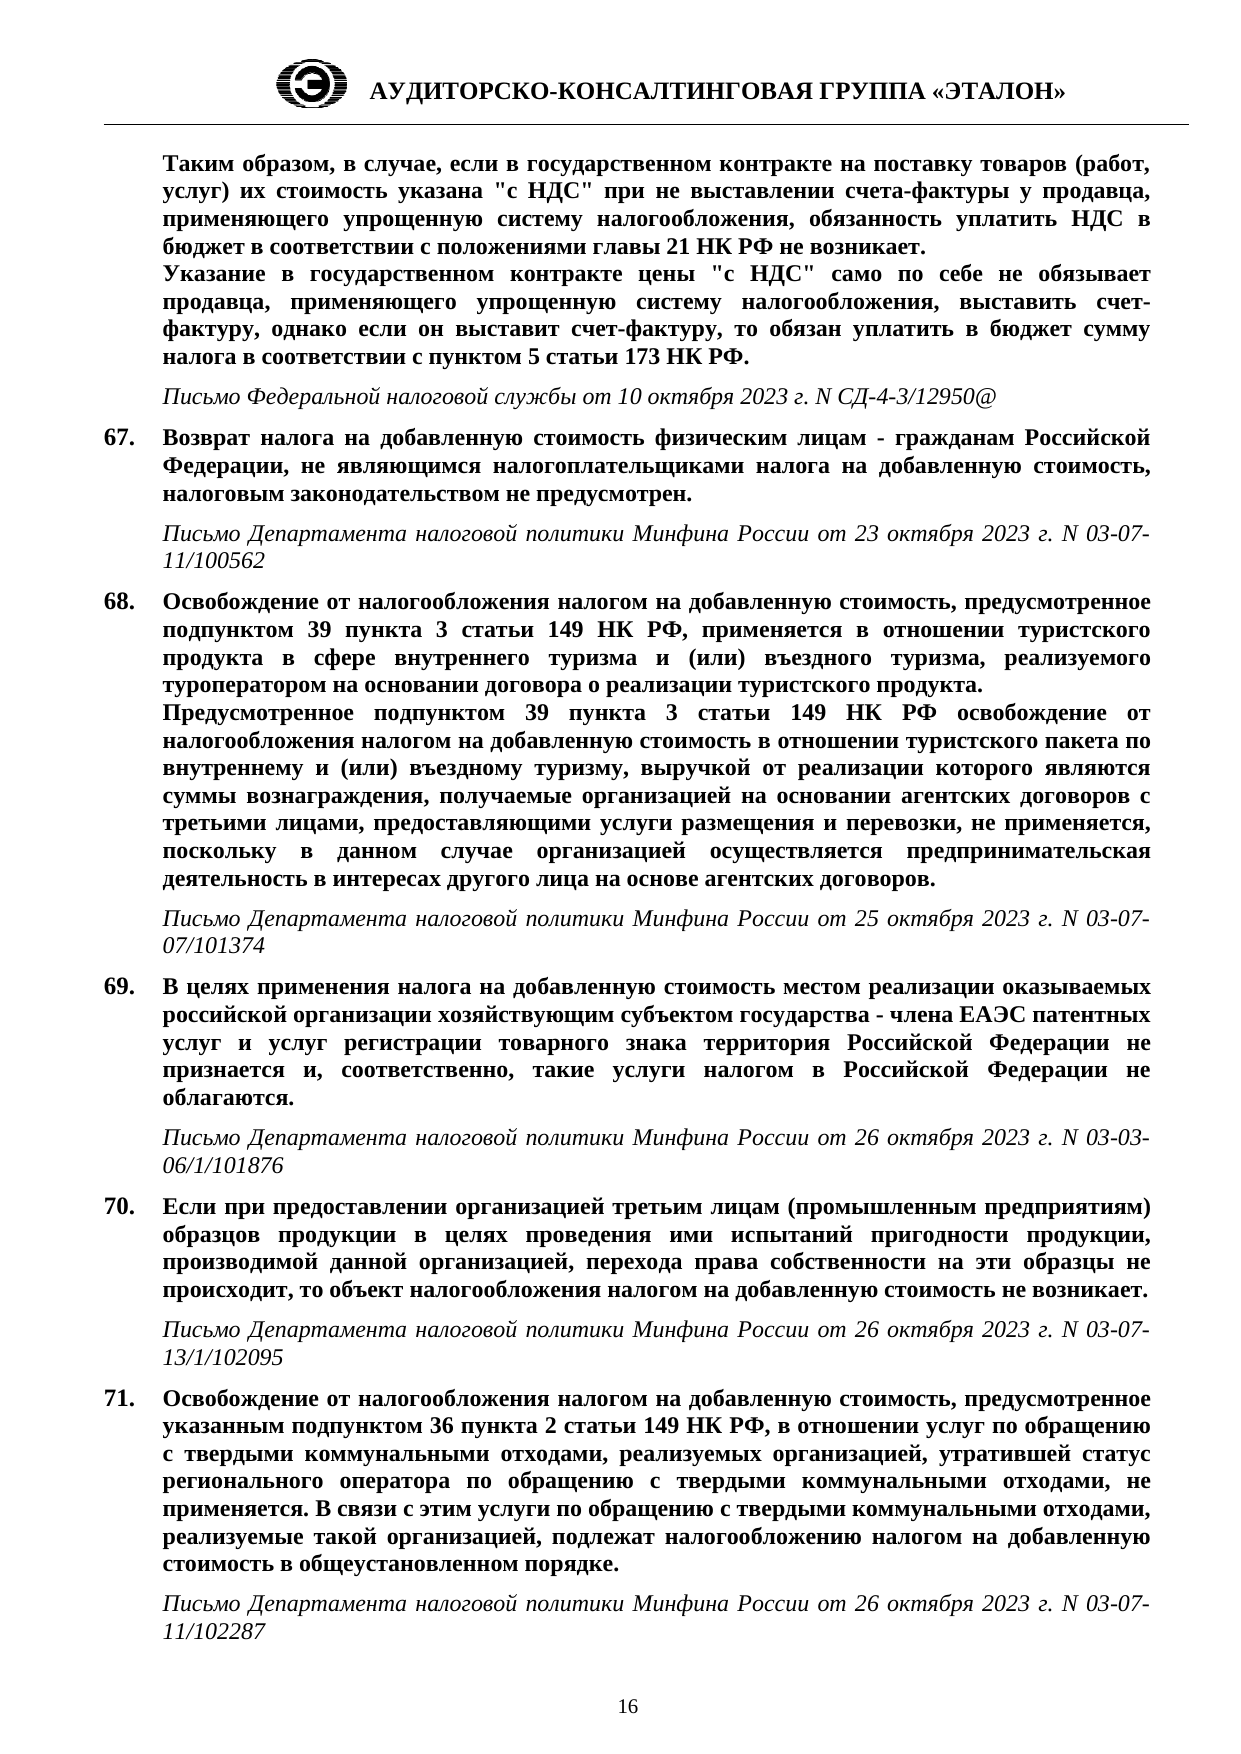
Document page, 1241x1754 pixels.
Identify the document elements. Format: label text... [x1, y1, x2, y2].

list Письмо Департамента налоговой политики Минфина России от 26 октября 2023 г. N 03-07-13/1/102095 [162, 1315, 1152, 1370]
list Письмо Департамента налоговой политики Минфина России от 23 октября 2023 г. N 03-07-11/100562 [162, 519, 1152, 574]
list Письмо Департамента налоговой политики Минфина России от 26 октября 2023 г. N 03-07-11/102287 [162, 1589, 1152, 1645]
list Письмо Департамента налоговой политики Минфина России от 25 октября 2023 г. N 03-07-07/101374 [162, 904, 1152, 959]
list Освобождение от налогообложения налогом на добавленную стоимость, предусмотренное подпунктом 39 пункта 3 статьи 149 НК РФ, применяется в отношении туристского продукта в сфере внутреннего туризма и (или) въездного туризма, реализуемого туроператором на основании договора о реализации туристского продукта. [103, 586, 1152, 698]
list Если при предоставлении организацией третьим лицам (промышленным предприятиям) образцов продукции в целях проведения ими испытаний пригодности продукции, производимой данной организацией, перехода права собственности на эти образцы не происходит, то объект налогообложения налогом на добавленную стоимость не возникает. [103, 1191, 1152, 1302]
list Таким образом, в случае, если в государственном контракте на поставку товаров (работ, услуг) их стоимость указана "с НДС" при не выставлении счета-фактуры у продавца, применяющего упрощенную систему налогообложения, обязанность уплатить НДС в бюджет в соответствии с положениями главы 21 НК РФ не возникает. [162, 149, 1152, 259]
list Письмо Департамента налоговой политики Минфина России от 26 октября 2023 г. N 03-03-06/1/101876 [162, 1123, 1152, 1178]
list Возврат налога на добавленную стоимость физическим лицам - гражданам Российской Федерации, не являющимся налогоплательщиками налога на добавленную стоимость, налоговым законодательством не предусмотрен. [103, 422, 1152, 506]
list Письмо Федеральной налоговой службы от 10 октября 2023 г. N СД-4-3/12950@ [162, 382, 1152, 410]
list Указание в государственном контракте цены "с НДС" само по себе не обязывает продавца, применяющего упрощенную систему налогообложения, выставить счет-фактуру, однако если он выставит счет-фактуру, то обязан уплатить в бюджет сумму налога в соответствии с пунктом 5 статьи 173 НК РФ. [162, 259, 1152, 370]
list Освобождение от налогообложения налогом на добавленную стоимость, предусмотренное указанным подпунктом 36 пункта 2 статьи 149 НК РФ, в отношении услуг по обращению с твердыми коммунальными отходами, реализуемых организацией, утратившей статус регионального оператора по обращению с твердыми коммунальными отходами, не применяется. В связи с этим услуги по обращению с твердыми коммунальными отходами, реализуемые такой организацией, подлежат налогообложению налогом на добавленную стоимость в общеустановленном порядке. [103, 1383, 1152, 1577]
list Предусмотренное подпунктом 39 пункта 3 статьи 149 НК РФ освобождение от налогообложения налогом на добавленную стоимость в отношении туристского пакета по внутреннему и (или) въездному туризму, выручкой от реализации которого являются суммы вознаграждения, получаемые организацией на основании агентских договоров с третьими лицами, предоставляющими услуги размещения и перевозки, не применяется, поскольку в данном случае организацией осуществляется предпринимательская деятельность в интересах другого лица на основе агентских договоров. [162, 698, 1152, 891]
list В целях применения налога на добавленную стоимость местом реализации оказываемых российской организации хозяйствующим субъектом государства - члена ЕАЭС патентных услуг и услуг регистрации товарного знака территория Российской Федерации не признается и, соответственно, такие услуги налогом в Российской Федерации не облагаются. [103, 971, 1152, 1111]
